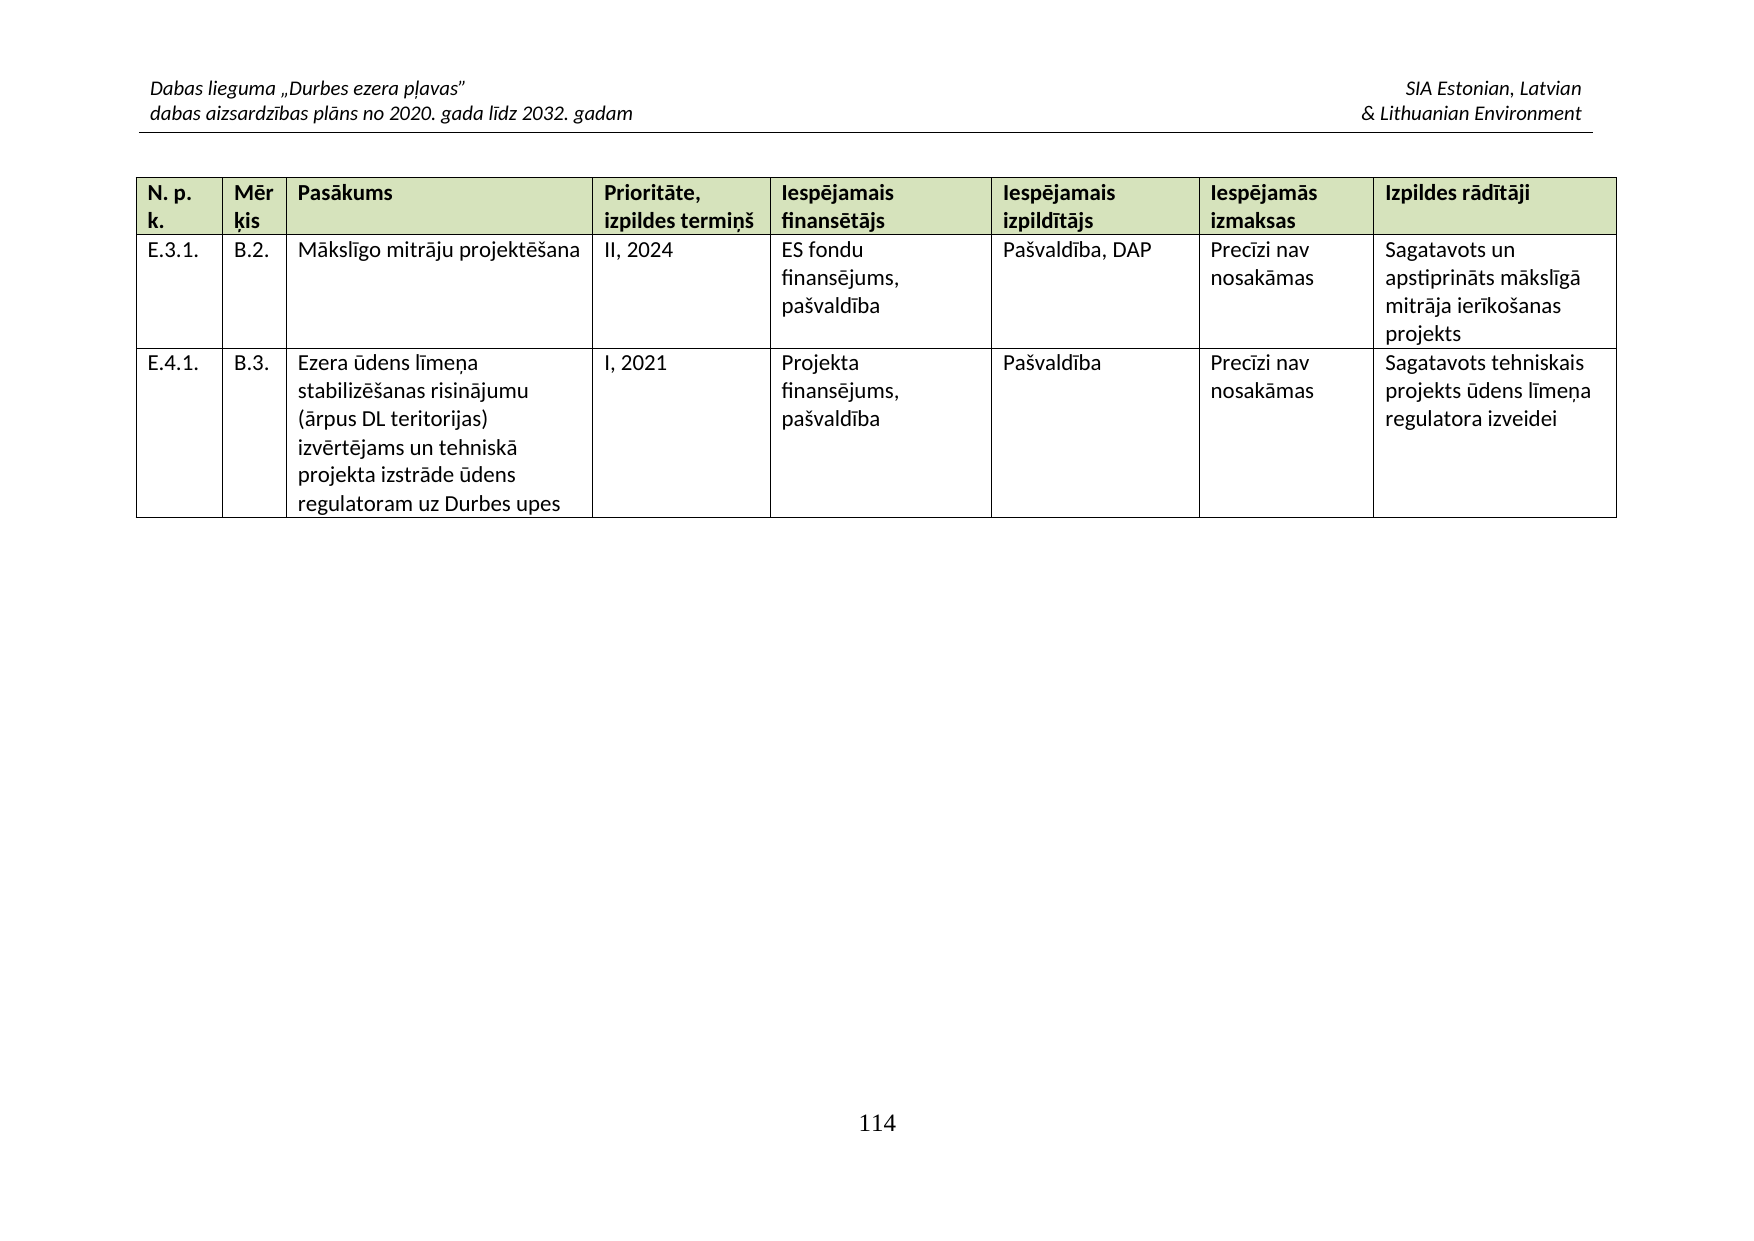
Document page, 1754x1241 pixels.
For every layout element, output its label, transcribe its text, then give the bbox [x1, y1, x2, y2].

table_cell Mākslīgo mitrāju projektēšana [287, 235, 592, 347]
table_cell II, 2024 [593, 235, 770, 347]
table_cell Precīzi nav nosakāmas [1200, 349, 1373, 517]
table_cell Sagatavots tehniskais projekts ūdens līmeņa regulatora izveidei [1374, 349, 1616, 517]
table_header Prioritāte, izpildes termiņš [593, 178, 770, 234]
table_cell B.3. [223, 349, 286, 517]
table_header Iespējamās izmaksas [1200, 178, 1373, 234]
table_header Mērķis [223, 178, 286, 234]
table_cell ES fondu finansējums, pašvaldība [771, 235, 991, 347]
table_header N. p. k. [137, 178, 222, 234]
table_cell B.2. [223, 235, 286, 347]
table_cell Pašvaldība, DAP [992, 235, 1199, 347]
table_cell E.3.1. [137, 235, 222, 347]
table_header Iespējamais izpildītājs [992, 178, 1199, 234]
table_cell Projekta finansējums, pašvaldība [771, 349, 991, 517]
table_cell Sagatavots un apstiprināts mākslīgā mitrāja ierīkošanas projekts [1374, 235, 1616, 347]
table_cell Pašvaldība [992, 349, 1199, 517]
table_cell Precīzi nav nosakāmas [1200, 235, 1373, 347]
table_header Pasākums [287, 178, 592, 234]
table_cell Ezera ūdens līmeņa stabilizēšanas risinājumu (ārpus DL teritorijas) izvērtējams un tehniskā projekta izstrāde ūdens regulatoram uz Durbes upes [287, 349, 592, 517]
table_cell E.4.1. [137, 349, 222, 517]
table_header Izpildes rādītāji [1374, 178, 1616, 234]
table_header Iespējamais finansētājs [771, 178, 991, 234]
table_cell I, 2021 [593, 349, 770, 517]
